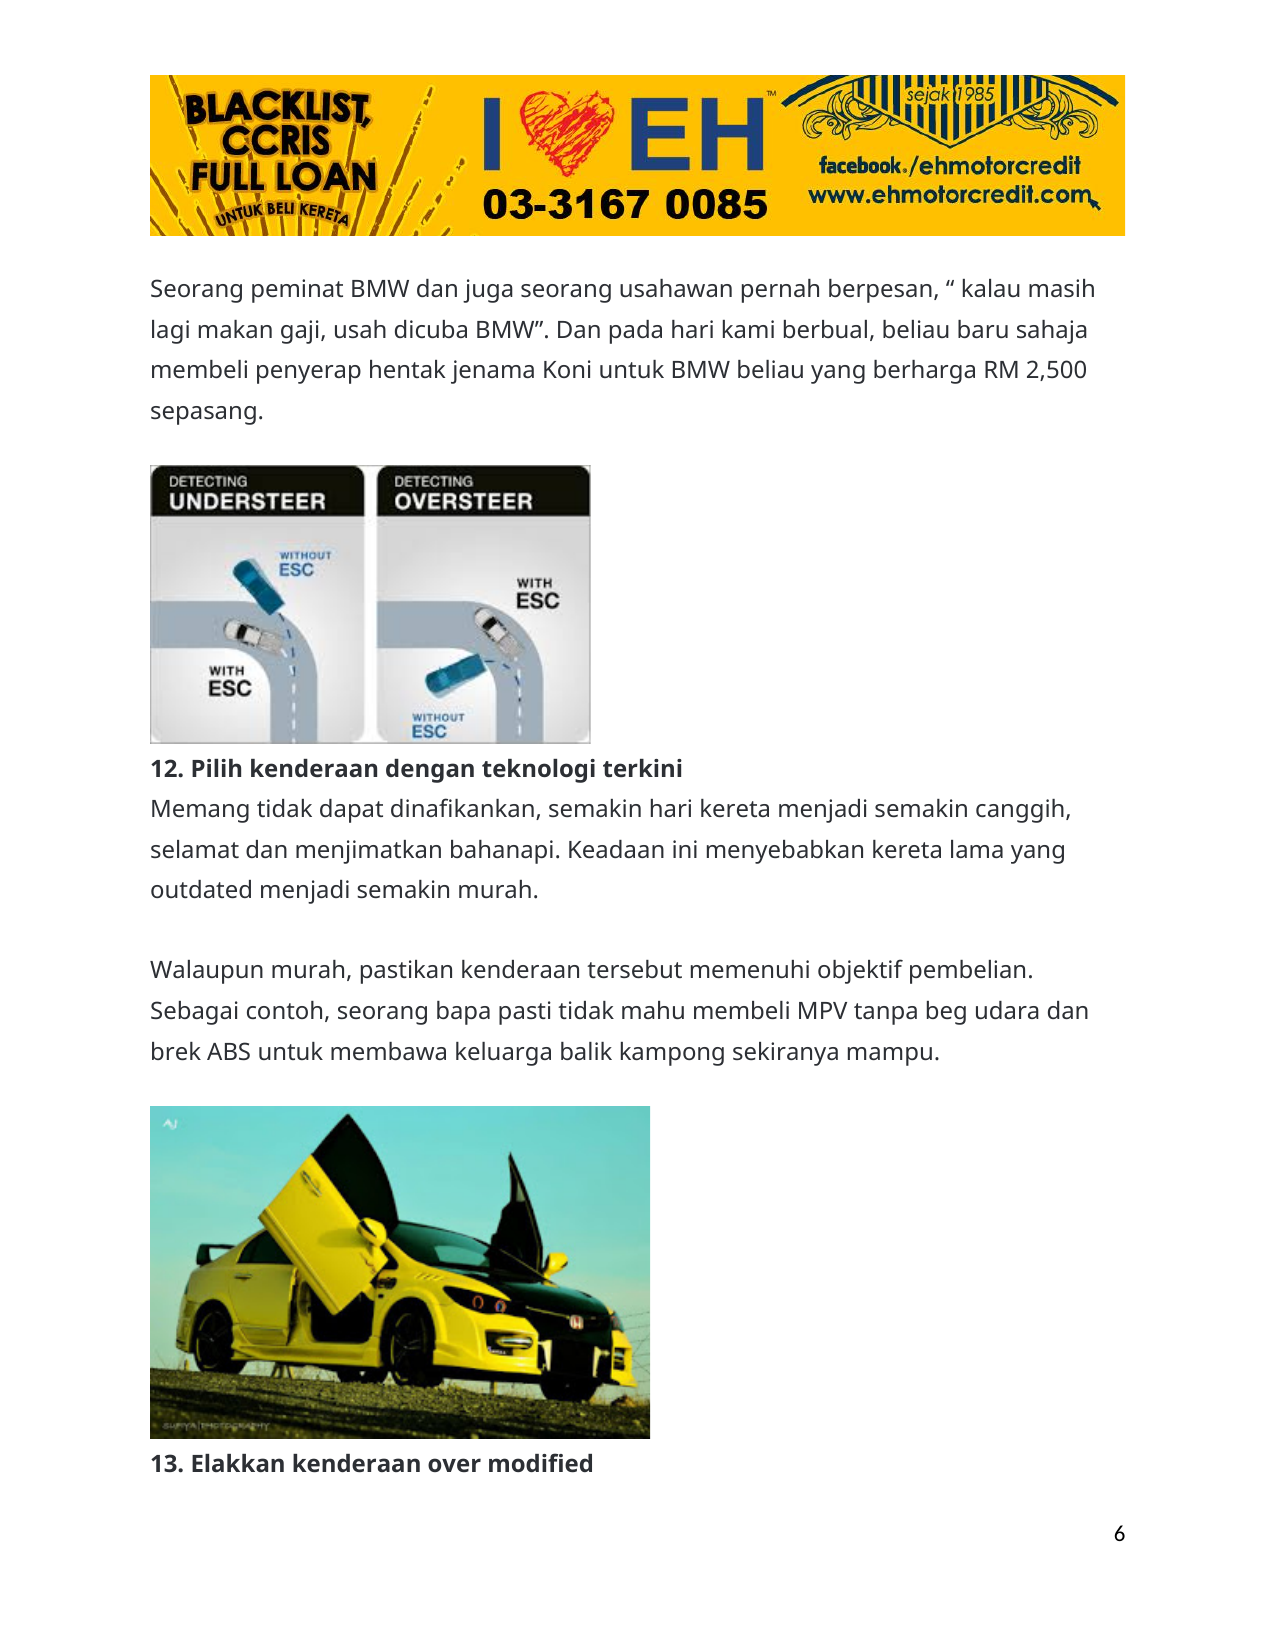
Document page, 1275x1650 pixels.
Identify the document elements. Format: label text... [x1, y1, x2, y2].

text 12. Pilih kenderaan dengan teknologi terkini [150, 743, 1125, 784]
text 13. Elakkan kenderaan over modified [150, 1439, 1125, 1479]
text Memang tidak dapat dinafikankan, semakin hari kereta menjadi semakin canggih, selamat dan menjimatkan bahanapi. Keadaan ini menyebabkan kereta lama yang outdated menjadi semakin murah. [150, 784, 1125, 906]
picture [150, 465, 591, 744]
text Seorang peminat BMW dan juga seorang usahawan pernah berpesan, “ kalau masih lagi makan gaji, usah dicuba BMW”. Dan pada hari kami berbual, beliau baru sahaja membeli penyerap hentak jenama Koni untuk BMW beliau yang berharga RM 2,500 sepasang. [150, 264, 1125, 426]
text Walaupun murah, pastikan kenderaan tersebut memenuhi objektif pembelian. Sebagai contoh, seorang bapa pasti tidak mahu membeli MPV tanpa beg udara dan brek ABS untuk membawa keluarga balik kampong sekiranya mampu. [150, 945, 1125, 1067]
picture [150, 1106, 650, 1439]
picture [150, 75, 1125, 236]
